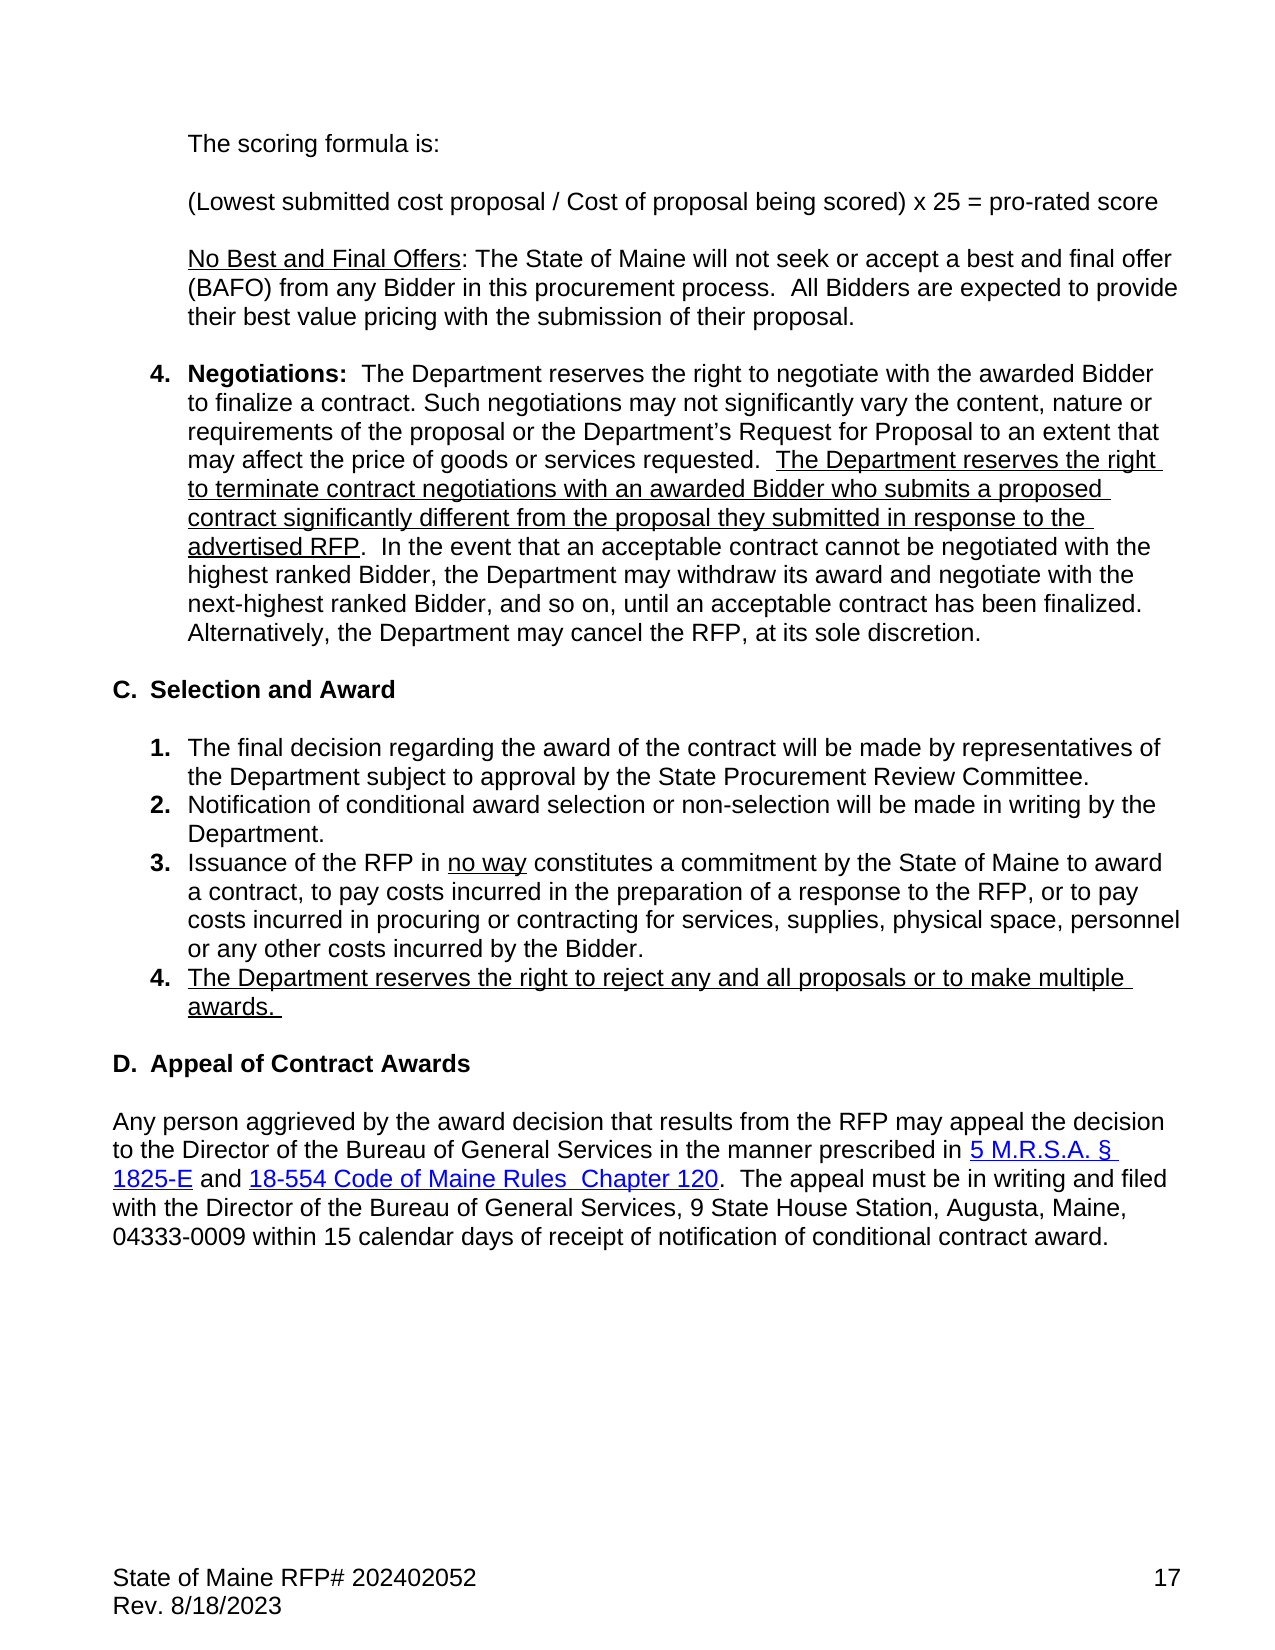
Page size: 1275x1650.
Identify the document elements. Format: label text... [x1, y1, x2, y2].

list Negotiations: The Department reserves the right to negotiate with the awarded Bidder to finalize a contract. Such negotiations may not significantly vary the content, nature or requirements of the proposal or the Department’s Request for Proposal to an extent that may affect the price of goods or services requested. The Department reserves the right to terminate contract negotiations with an awarded Bidder who submits a proposed contract significantly different from the proposal they submitted in response to the advertised RFP. In the event that an acceptable contract cannot be negotiated with the highest ranked Bidder, the Department may withdraw its award and negotiate with the next-highest ranked Bidder, and so on, until an acceptable contract has been finalized. Alternatively, the Department may cancel the RFP, at its sole discretion. [150, 359, 1181, 647]
text The scoring formula is: [112, 129, 1181, 158]
text Any person aggrieved by the award decision that results from the RFP may appeal the decision to the Director of the Bureau of General Services in the manner prescribed in 5 M.R.S.A. § 1825-E and 18-554 Code of Maine Rules Chapter 120. The appeal must be in writing and filed with the Director of the Bureau of General Services, 9 State House Station, Augusta, Maine, 04333-0009 within 15 calendar days of receipt of notification of conditional contract award. [112, 1107, 1181, 1250]
list The final decision regarding the award of the contract will be made by representatives of the Department subject to approval by the State Procurement Review Committee. [150, 733, 1181, 790]
text (Lowest submitted cost proposal / Cost of proposal being scored) x 25 = pro-rated score [187, 187, 1181, 215]
list Issuance of the RFP in no way constitutes a commitment by the State of Maine to award a contract, to pay costs incurred in the preparation of a response to the RFP, or to pay costs incurred in procuring or contracting for services, supplies, physical space, personnel or any other costs incurred by the Bidder. [150, 848, 1181, 963]
list Selection and Award [112, 675, 1181, 704]
text No Best and Final Offers: The State of Maine will not seek or accept a best and final offer (BAFO) from any Bidder in this procurement process. All Bidders are expected to provide their best value pricing with the submission of their proposal. [187, 244, 1181, 330]
list Notification of conditional award selection or non-selection will be made in writing by the Department. [150, 790, 1181, 848]
list Appeal of Contract Awards [112, 1049, 1181, 1078]
list The Department reserves the right to reject any and all proposals or to make multiple awards. [150, 963, 1181, 1020]
